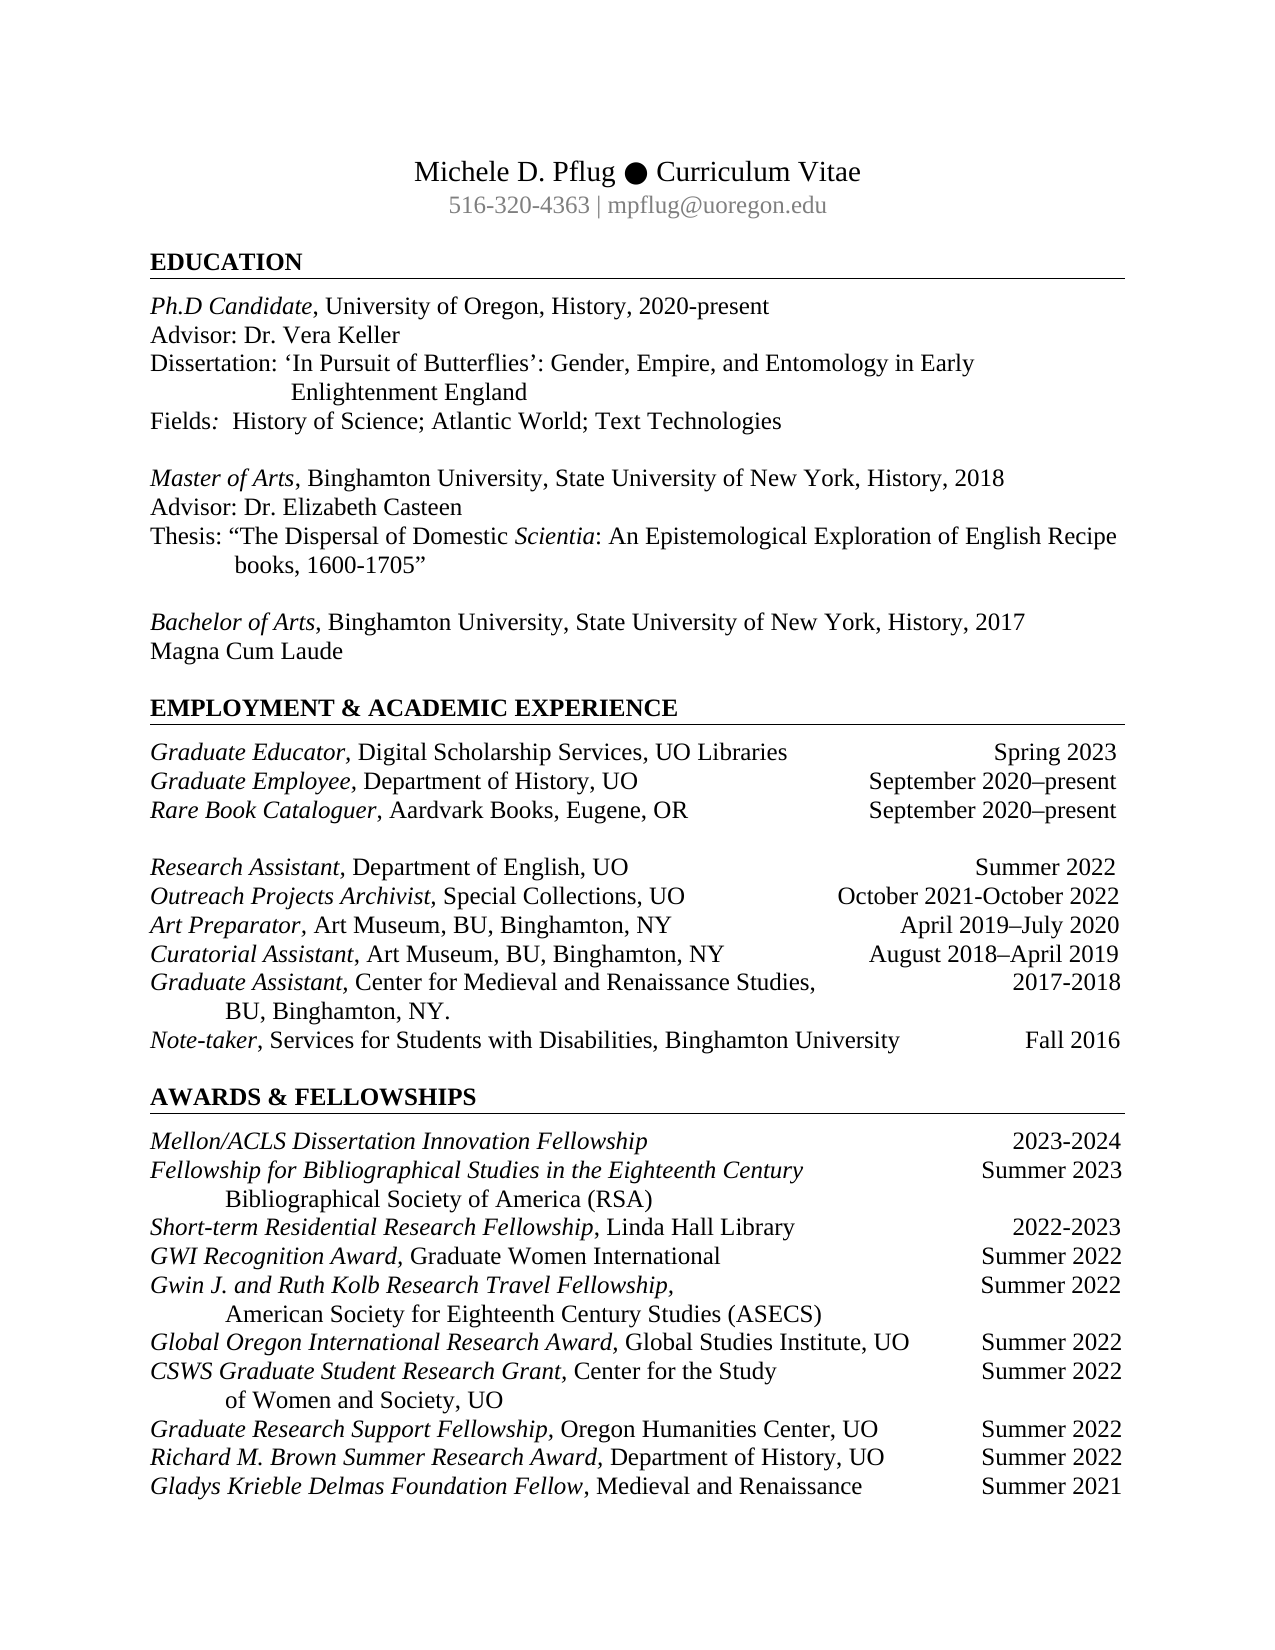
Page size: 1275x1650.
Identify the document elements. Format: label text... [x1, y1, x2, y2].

text Dissertation: ‘In Pursuit of Butterflies’: Gender, Empire, and Entomology in Early Enlightenment England [150, 348, 1125, 406]
text CSWS Graduate Student Research Grant, Center for the Study Summer 2022 [150, 1356, 1125, 1385]
text Magna Cum Laude [150, 636, 1125, 665]
text Bachelor of Arts, Binghamton University, State University of New York, History, 2017 [150, 607, 1125, 636]
text BU, Binghamton, NY. [150, 996, 1125, 1025]
text Advisor: Dr. Elizabeth Casteen [150, 492, 1125, 521]
text AWARDS & FELLOWSHIPS [150, 1082, 1125, 1113]
text Advisor: Dr. Vera Keller [150, 320, 1125, 348]
text Note-taker, Services for Students with Disabilities, Binghamton University Fall 2016 [150, 1025, 1125, 1054]
text Richard M. Brown Summer Research Award, Department of History, UO Summer 2022 [150, 1442, 1125, 1471]
text Bibliographical Society of America (RSA) [150, 1184, 1125, 1212]
text Short-term Residential Research Fellowship, Linda Hall Library 2022-2023 [150, 1212, 1125, 1241]
text Graduate Employee, Department of History, UO September 2020–present [150, 766, 1125, 795]
text Thesis: “The Dispersal of Domestic Scientia: An Epistemological Exploration of English Recipe books, 1600-1705” [150, 521, 1125, 578]
text Rare Book Cataloguer, Aardvark Books, Eugene, OR September 2020–present [150, 795, 1125, 852]
text Graduate Educator, Digital Scholarship Services, UO Libraries Spring 2023 [150, 737, 1125, 766]
text Graduate Assistant, Center for Medieval and Renaissance Studies, 2017-2018 [150, 967, 1125, 996]
text of Women and Society, UO [225, 1385, 1125, 1414]
text Ph.D Candidate, University of Oregon, History, 2020-present [150, 291, 1125, 320]
text Curatorial Assistant, Art Museum, BU, Binghamton, NY August 2018–April 2019 [150, 939, 1125, 967]
text Mellon/ACLS Dissertation Innovation Fellowship 2023-2024 [150, 1126, 1125, 1155]
text Graduate Research Support Fellowship, Oregon Humanities Center, UO Summer 2022 [150, 1414, 1125, 1442]
text Michele D. Pflug ● Curriculum Vitae [150, 150, 1125, 190]
text EMPLOYMENT & ACADEMIC EXPERIENCE [150, 693, 1125, 724]
text Fellowship for Bibliographical Studies in the Eighteenth Century Summer 2023 [150, 1155, 1125, 1184]
text Master of Arts, Binghamton University, State University of New York, History, 2018 [150, 463, 1125, 492]
text Fields: History of Science; Atlantic World; Text Technologies [150, 406, 1125, 435]
text Gwin J. and Ruth Kolb Research Travel Fellowship, Summer 2022 [150, 1270, 1125, 1299]
text EDUCATION [150, 247, 1125, 278]
text Gladys Krieble Delmas Foundation Fellow, Medieval and Renaissance Summer 2021 [150, 1471, 1125, 1500]
text American Society for Eighteenth Century Studies (ASECS) [225, 1299, 1125, 1327]
text Global Oregon International Research Award, Global Studies Institute, UO Summer 2022 [150, 1327, 1125, 1356]
text Research Assistant, Department of English, UO Summer 2022 [150, 852, 1125, 881]
text GWI Recognition Award, Graduate Women International Summer 2022 [150, 1241, 1125, 1270]
text Art Preparator, Art Museum, BU, Binghamton, NY April 2019–July 2020 [150, 910, 1125, 939]
text 516-320-4363 | mpflug@uoregon.edu [150, 190, 1125, 218]
text Outreach Projects Archivist, Special Collections, UO October 2021-October 2022 [150, 881, 1125, 910]
